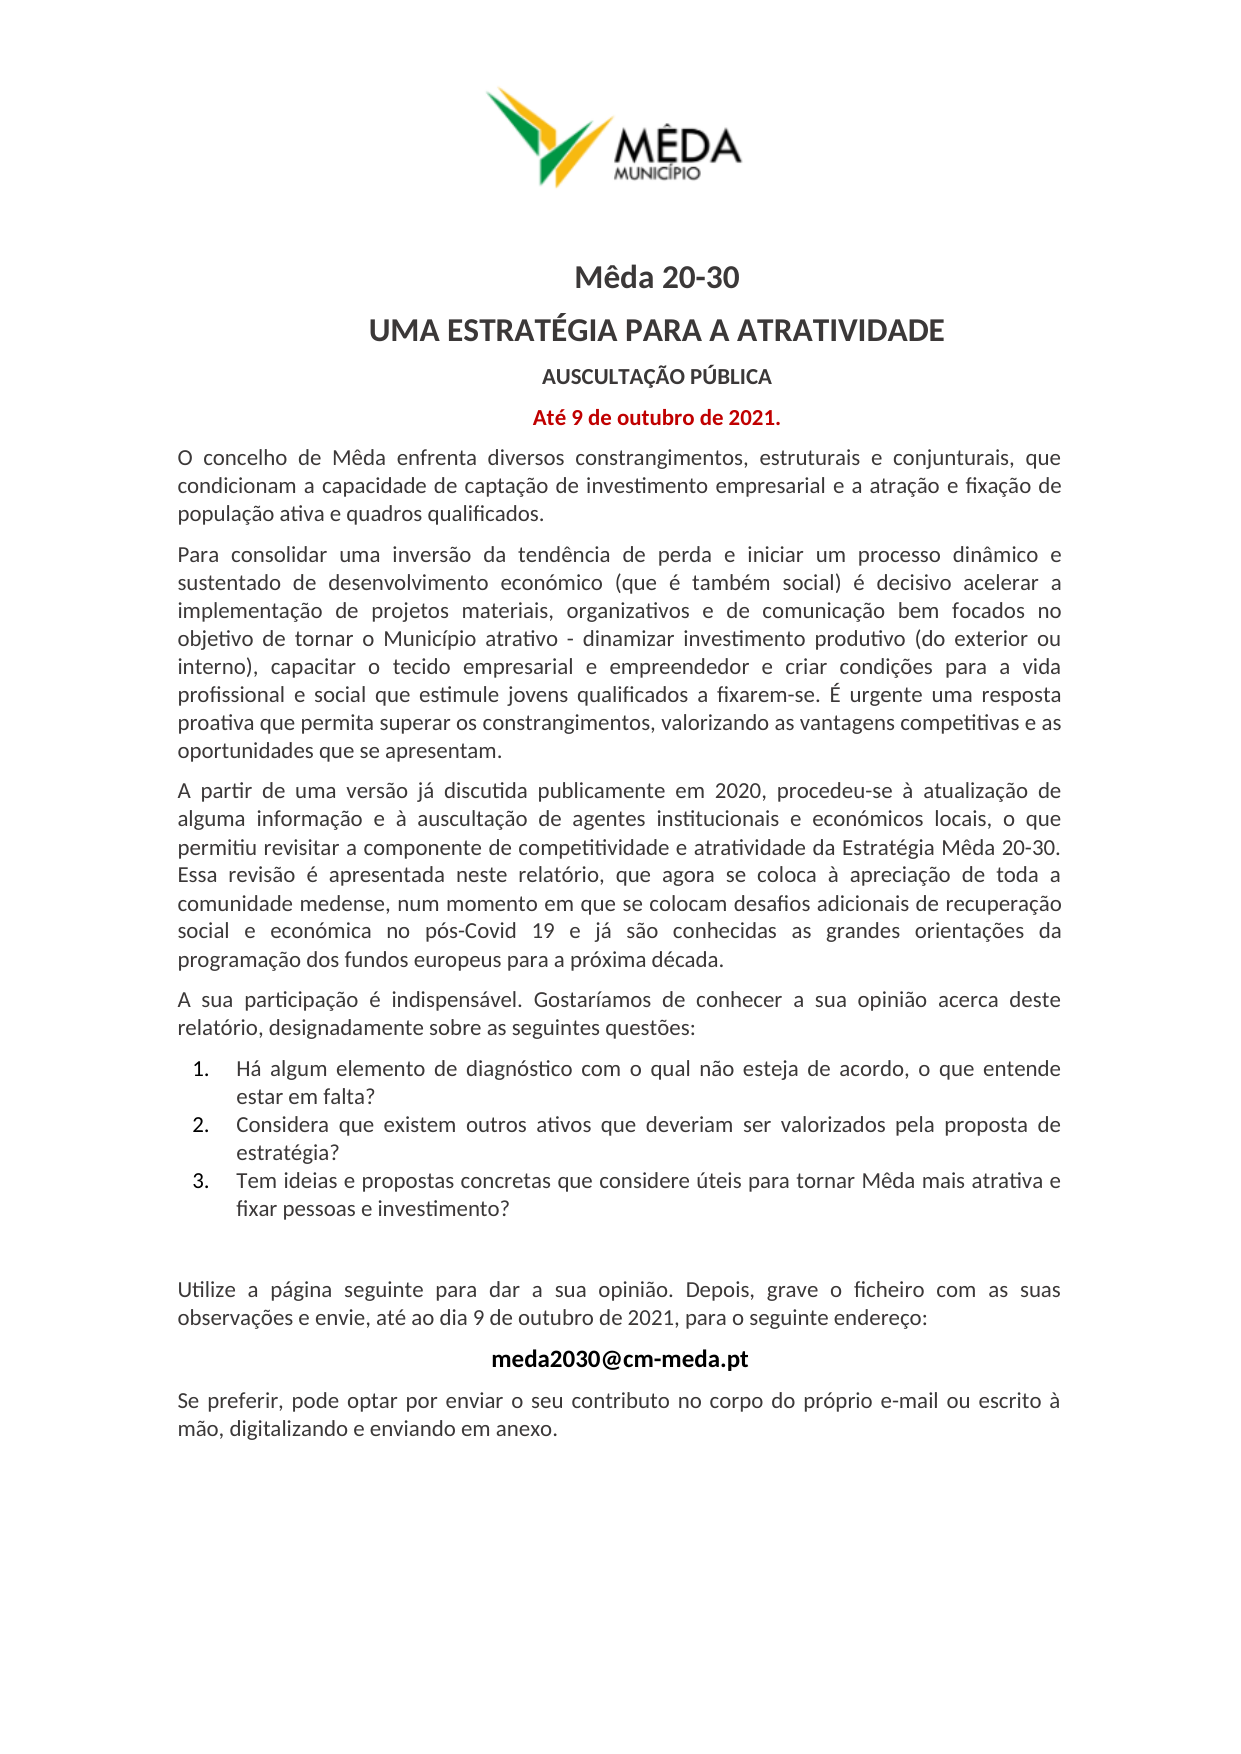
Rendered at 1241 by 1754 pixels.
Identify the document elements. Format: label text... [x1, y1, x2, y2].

text Para consolidar uma inversão da tendência de perda e iniciar um processo dinâmico e sustentado de desenvolvimento económico (que é também social) é decisivo acelerar a implementação de projetos materiais, organizativos e de comunicação bem focados no objetivo de tornar o Município atrativo - dinamizar investimento produtivo (do exterior ou interno), capacitar o tecido empresarial e empreendedor e criar condições para a vida profissional e social que estimule jovens qualificados a fixarem-se. É urgente uma resposta proativa que permita superar os constrangimentos, valorizando as vantagens competitivas e as oportunidades que se apresentam. [177, 540, 1063, 764]
list Considera que existem outros ativos que deveriam ser valorizados pela proposta de estratégia? [192, 1110, 1063, 1166]
list Tem ideias e propostas concretas que considere úteis para tornar Mêda mais atrativa e fixar pessoas e investimento? [192, 1166, 1063, 1222]
picture [475, 73, 765, 205]
text O concelho de Mêda enfrenta diversos constrangimentos, estruturais e conjunturais, que condicionam a capacidade de captação de investimento empresarial e a atração e fixação de população ativa e quadros qualificados. [177, 443, 1063, 527]
text Até 9 de outubro de 2021. [177, 403, 1063, 431]
text Mêda 20-30 [177, 256, 1063, 297]
list Há algum elemento de diagnóstico com o qual não esteja de acordo, o que entende estar em falta? [192, 1054, 1063, 1110]
text Utilize a página seguinte para dar a sua opinião. Depois, grave o ficheiro com as suas observações e envie, até ao dia 9 de outubro de 2021, para o seguinte endereço: [177, 1275, 1063, 1331]
text UMA ESTRATÉGIA PARA A ATRATIVIDADE [177, 309, 1063, 350]
text A partir de uma versão já discutida publicamente em 2020, procedeu-se à atualização de alguma informação e à auscultação de agentes institucionais e económicos locais, o que permitiu revisitar a componente de competitividade e atratividade da Estratégia Mêda 20-30. Essa revisão é apresentada neste relatório, que agora se coloca à apreciação de toda a comunidade medense, num momento em que se colocam desafios adicionais de recuperação social e económica no pós-Covid 19 e já são conhecidas as grandes orientações da programação dos fundos europeus para a próxima década. [177, 777, 1063, 973]
text AUSCULTAÇÃO PÚBLICA [177, 362, 1063, 390]
text A sua participação é indispensável. Gostaríamos de conhecer a sua opinião acerca deste relatório, designadamente sobre as seguintes questões: [177, 985, 1063, 1041]
text Se preferir, pode optar por enviar o seu contributo no corpo do próprio e-mail ou escrito à mão, digitalizando e enviando em anexo. [177, 1386, 1063, 1442]
text meda2030@cm-meda.pt [177, 1343, 1063, 1374]
